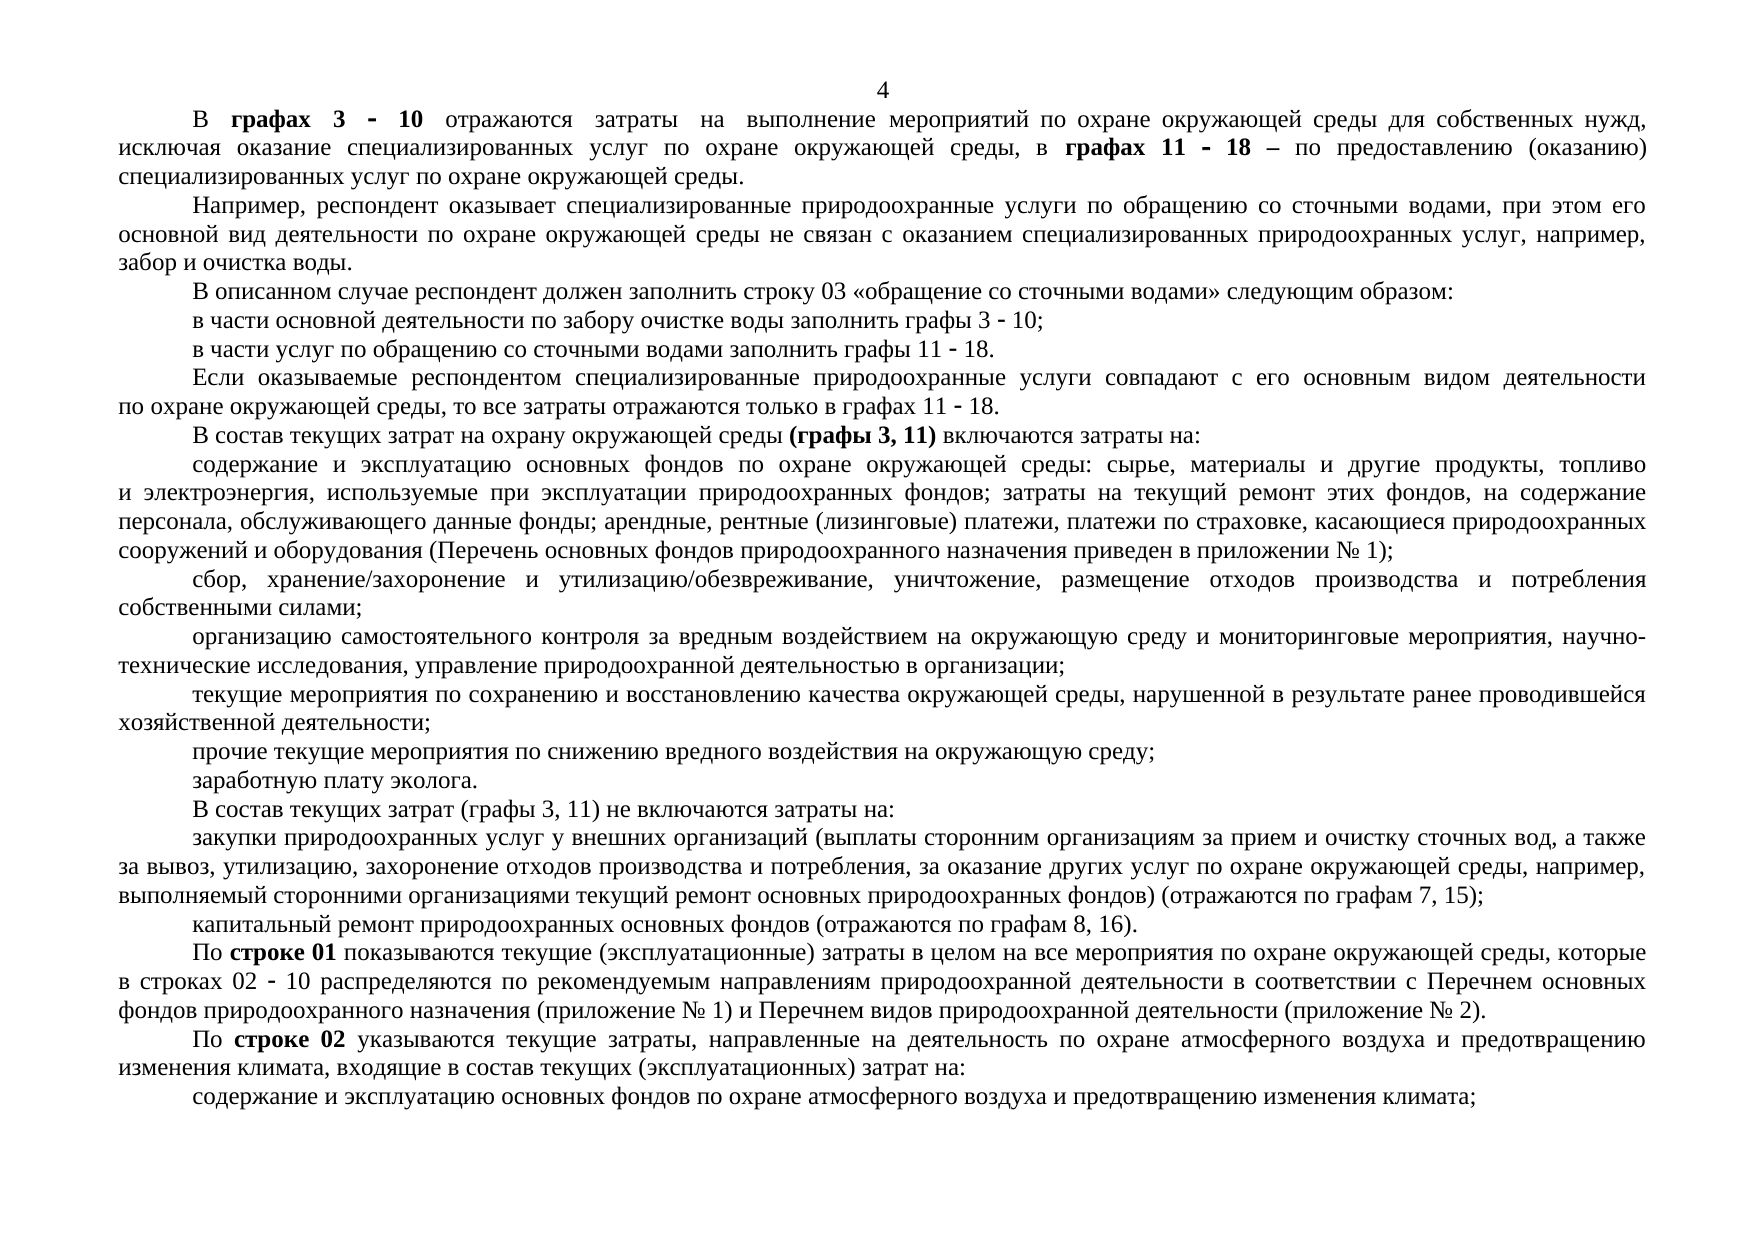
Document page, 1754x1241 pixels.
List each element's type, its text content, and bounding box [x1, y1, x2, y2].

text В описанном случае респондент должен заполнить строку 03 «обращение со сточными водами» следующим образом: [118, 276, 1648, 305]
text заработную плату эколога. [118, 765, 1648, 794]
text закупки природоохранных услуг у внешних организаций (выплаты сторонним организациям за прием и очистку сточных вод, а также за вывоз, утилизацию, захоронение отходов производства и потребления, за оказание других услуг по охране окружающей среды, например, выполняемый сторонними организациями текущий ремонт основных природоохранных фондов) (отражаются по графам 7, 15); [118, 822, 1648, 909]
text По строке 01 показываются текущие (эксплуатационные) затраты в целом на все мероприятия по охране окружающей среды, которые в строках 02  10 распределяются по рекомендуемым направлениям природоохранной деятельности в соответствии с Перечнем основных фондов природоохранного назначения (приложение № 1) и Перечнем видов природоохранной деятельности (приложение № 2). [118, 937, 1648, 1024]
text прочие текущие мероприятия по снижению вредного воздействия на окружающую среду; [118, 736, 1648, 765]
text в части основной деятельности по забору очистке воды заполнить графы 3  10; [118, 305, 1648, 334]
text В графах 3  10 отражаются затраты на выполнение мероприятий по охране окружающей среды для собственных нужд, исключая оказание специализированных услуг по охране окружающей среды, в графах 11  18 – по предоставлению (оказанию) специализированных услуг по охране окружающей среды. [118, 104, 1648, 190]
text В состав текущих затрат (графы 3, 11) не включаются затраты на: [118, 794, 1648, 822]
text Если оказываемые респондентом специализированные природоохранные услуги совпадают с его основным видом деятельности по охране окружающей среды, то все затраты отражаются только в графах 11  18. [118, 362, 1648, 420]
text организацию самостоятельного контроля за вредным воздействием на окружающую среду и мониторинговые мероприятия, научно-технические исследования, управление природоохранной деятельностью в организации; [118, 621, 1648, 679]
text в части услуг по обращению со сточными водами заполнить графы 11  18. [118, 334, 1648, 362]
text По строке 02 указываются текущие затраты, направленные на деятельность по охране атмосферного воздуха и предотвращению изменения климата, входящие в состав текущих (эксплуатационных) затрат на: [118, 1024, 1648, 1081]
text текущие мероприятия по сохранению и восстановлению качества окружающей среды, нарушенной в результате ранее проводившейся хозяйственной деятельности; [118, 679, 1648, 736]
text сбор, хранение/захоронение и утилизацию/обезвреживание, уничтожение, размещение отходов производства и потребления собственными силами; [118, 564, 1648, 621]
text Например, респондент оказывает специализированные природоохранные услуги по обращению со сточными водами, при этом его основной вид деятельности по охране окружающей среды не связан с оказанием специализированных природоохранных услуг, например, забор и очистка воды. [118, 190, 1648, 276]
text капитальный ремонт природоохранных основных фондов (отражаются по графам 8, 16). [118, 909, 1648, 937]
text содержание и эксплуатацию основных фондов по охране окружающей среды: сырье, материалы и другие продукты, топливо и электроэнергия, используемые при эксплуатации природоохранных фондов; затраты на текущий ремонт этих фондов, на содержание персонала, обслуживающего данные фонды; арендные, рентные (лизинговые) платежи, платежи по страховке, касающиеся природоохранных сооружений и оборудования (Перечень основных фондов природоохранного назначения приведен в приложении № 1); [118, 449, 1648, 564]
text содержание и эксплуатацию основных фондов по охране атмосферного воздуха и предотвращению изменения климата; [118, 1081, 1648, 1110]
text В состав текущих затрат на охрану окружающей среды (графы 3, 11) включаются затраты на: [118, 420, 1648, 449]
